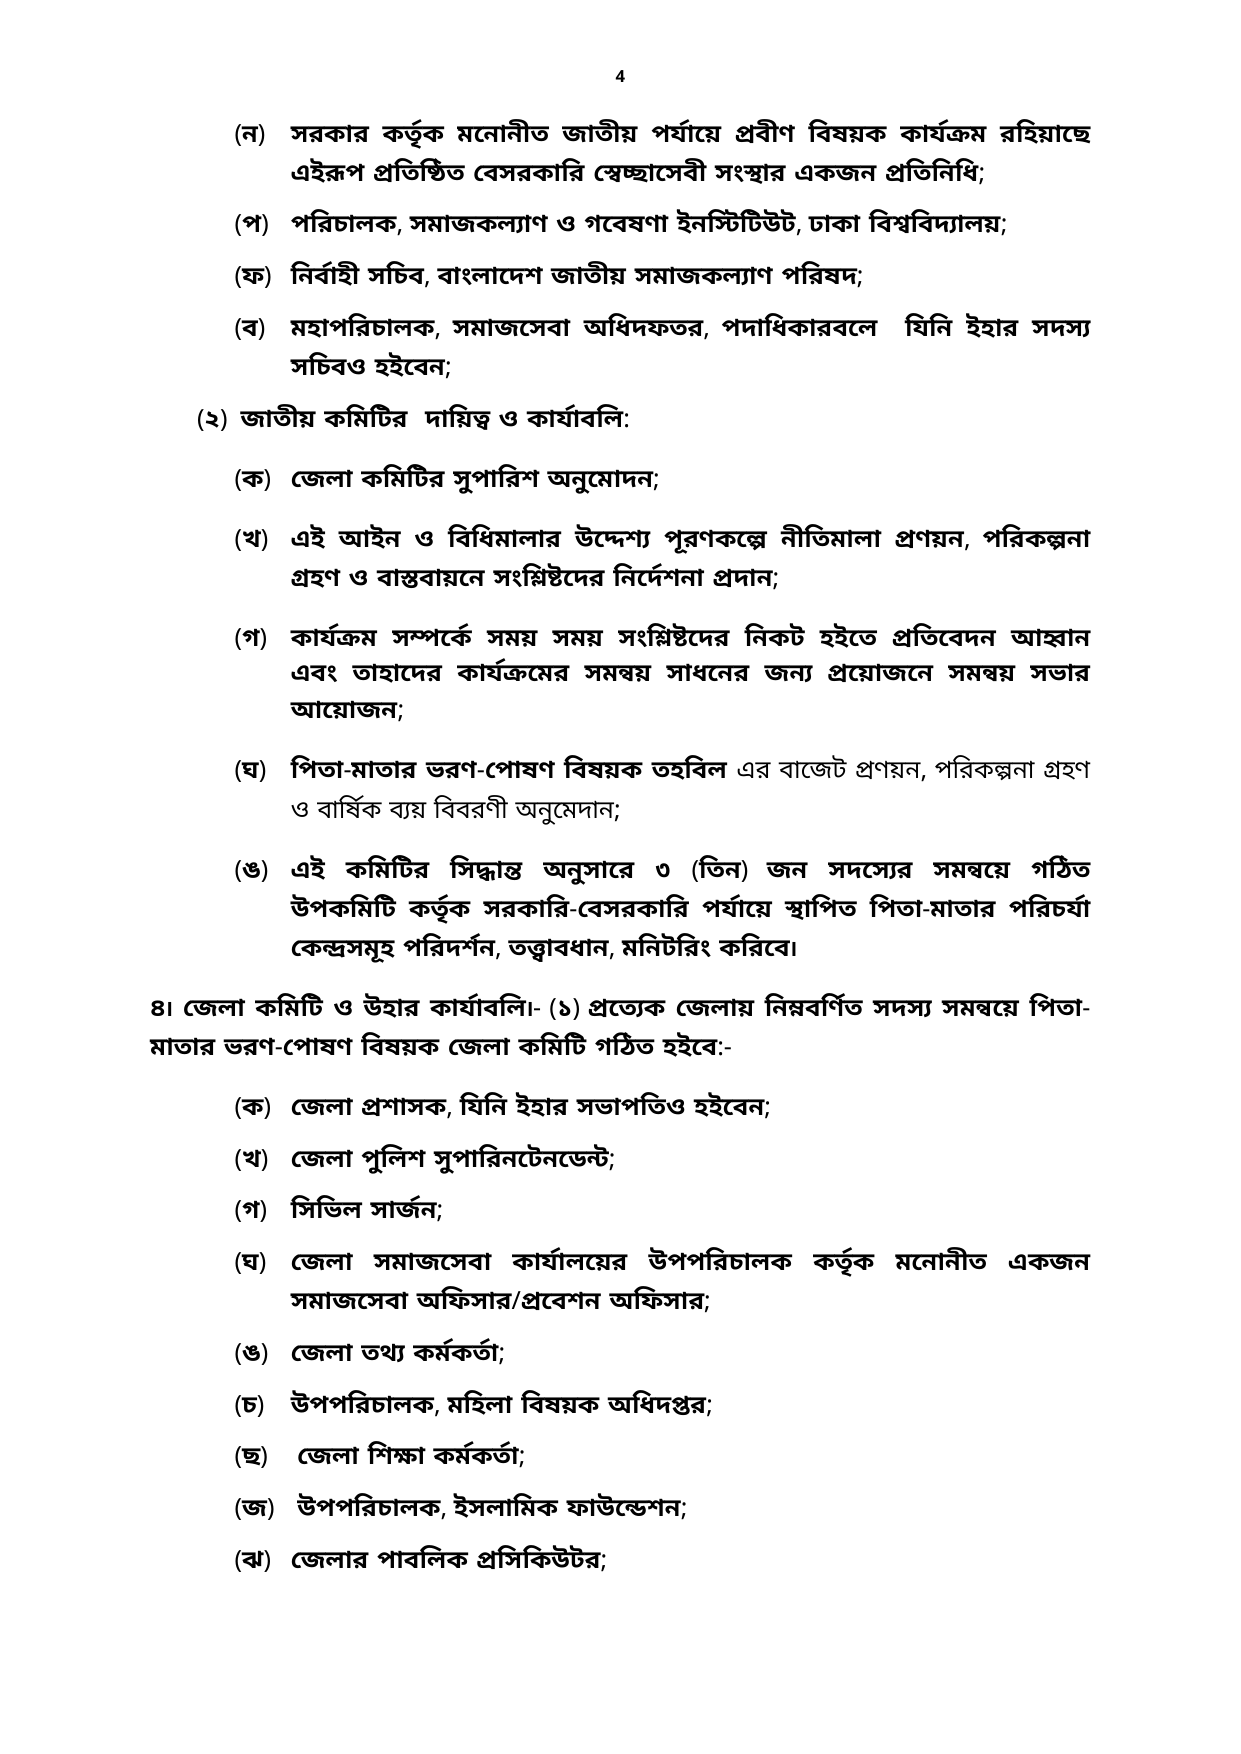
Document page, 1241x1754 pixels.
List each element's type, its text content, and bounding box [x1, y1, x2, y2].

text ৪। জেলা কমিটি ও উহার কার্যাবলি।- (১) প্রত্যেক জেলায় নিম্নবর্ণিত সদস্য সমন্বয়ে পিতা-মাতার ভরণ-পোষণ বিষয়ক জেলা কমিটি গঠিত হইবে:- [150, 989, 1090, 1063]
text (জ) উপপরিচালক, ইসলামিক ফাউন্ডেশন; [234, 1489, 1090, 1524]
text (ঘ) পিতা-মাতার ভরণ-পোষণ বিষয়ক তহবিল এর বাজেট প্রণয়ন, পরিকল্পনা গ্রহণ ও বার্ষিক ব্যয় বিবরণী অনুমেদান; [234, 752, 1090, 825]
text (ন) সরকার কর্তৃক মনোনীত জাতীয় পর্যায়ে প্রবীণ বিষয়ক কার্যক্রম রহিয়াছে এইরূপ প্রতিষ্ঠিত বেসরকারি স্বেচ্ছাসেবী সংস্থার একজন প্রতিনিধি; [234, 115, 1090, 188]
text (প) পরিচালক, সমাজকল্যাণ ও গবেষণা ইনস্টিটিউট, ঢাকা বিশ্ববিদ্যালয়; [234, 206, 1090, 240]
text (গ) কার্যক্রম সম্পর্কে সময় সময় সংশ্লিষ্টদের নিকট হইতে প্রতিবেদন আহ্বান এবং তাহাদের কার্যক্রমের সমন্বয় সাধনের জন্য প্রয়োজনে সমন্বয় সভার আয়োজন; [234, 619, 1090, 726]
text (ক) জেলা প্রশাসক, যিনি ইহার সভাপতিও হইবেন; [234, 1089, 1090, 1123]
text (২) জাতীয় কমিটির দায়িত্ব ও কার্যাবলি: [150, 400, 1090, 434]
text (ছ) জেলা শিক্ষা কর্মকর্তা; [234, 1438, 1090, 1472]
text (ব) মহাপরিচালক, সমাজসেবা অধিদফতর, পদাধিকারবলে যিনি ইহার সদস্য সচিবও হইবেন; [234, 309, 1090, 383]
text (গ) সিভিল সার্জন; [234, 1192, 1090, 1226]
text (ঙ) এই কমিটির সিদ্ধান্ত অনুসারে ৩ (তিন) জন সদস্যের সমন্বয়ে গঠিত উপকমিটি কর্তৃক সরকারি-বেসরকারি পর্যায়ে স্থাপিত পিতা-মাতার পরিচর্যা কেন্দ্রসমূহ পরিদর্শন, তত্ত্বাবধান, মনিটরিং করিবে। [234, 851, 1090, 964]
text (ফ) নির্বাহী সচিব, বাংলাদেশ জাতীয় সমাজকল্যাণ পরিষদ; [234, 258, 1090, 292]
text (ঙ) জেলা তথ্য কর্মকর্তা; [234, 1334, 1090, 1369]
text (ক) জেলা কমিটির সুপারিশ অনুমোদন; [234, 460, 1090, 494]
text (ঝ) জেলার পাবলিক প্রসিকিউটর; [234, 1541, 1090, 1575]
text (খ) এই আইন ও বিধিমালার উদ্দেশ্য পূরণকল্পে নীতিমালা প্রণয়ন, পরিকল্পনা গ্রহণ ও বাস্তবায়নে সংশ্লিষ্টদের নির্দেশনা প্রদান; [234, 520, 1090, 593]
text (খ) জেলা পুলিশ সুপারিনটেনডেন্ট; [234, 1140, 1090, 1174]
text (চ) উপপরিচালক, মহিলা বিষয়ক অধিদপ্তর; [234, 1386, 1090, 1420]
text (ঘ) জেলা সমাজসেবা কার্যালয়ের উপপরিচালক কর্তৃক মনোনীত একজন সমাজসেবা অফিসার/প্রবেশন অফিসার; [234, 1244, 1090, 1317]
